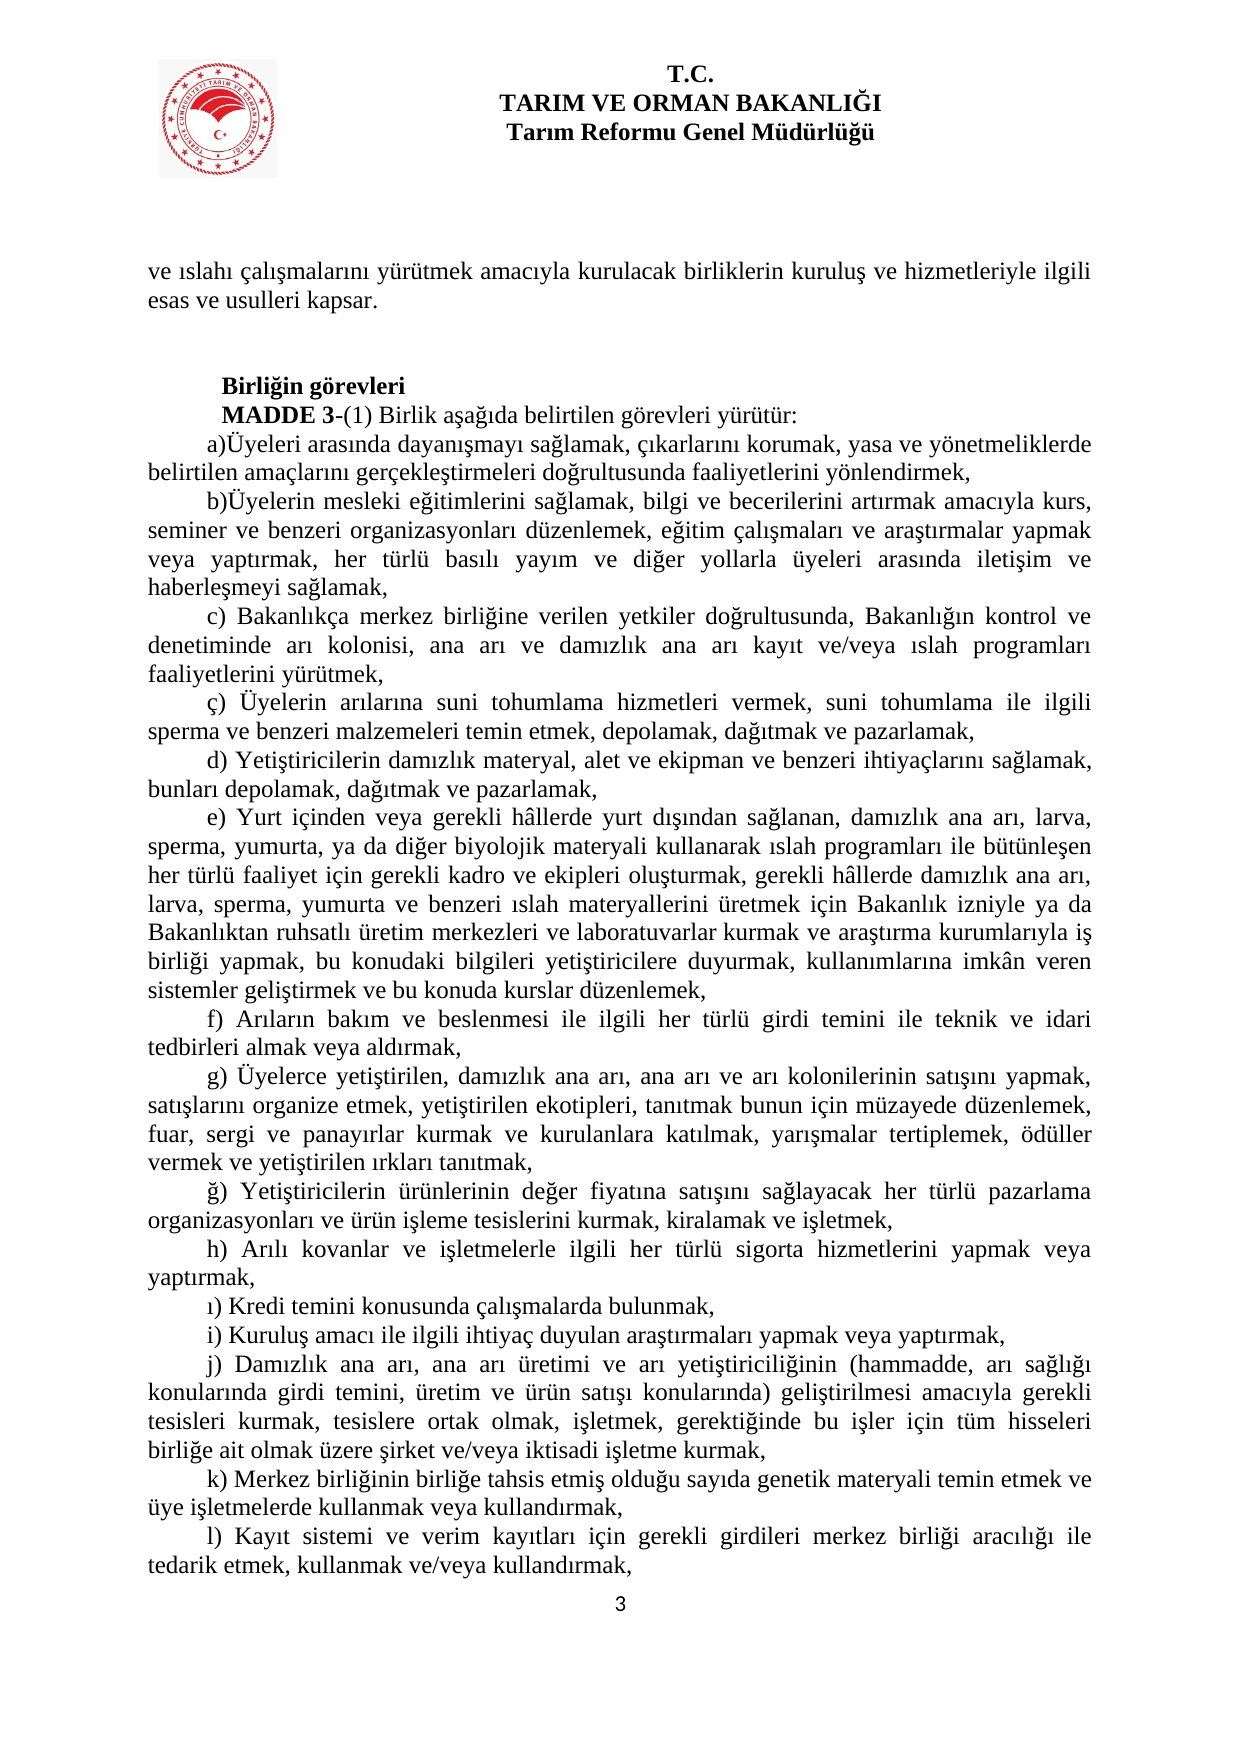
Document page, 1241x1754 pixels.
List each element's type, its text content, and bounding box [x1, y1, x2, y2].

text l) Kayıt sistemi ve verim kayıtları için gerekli girdileri merkez birliği aracılığı ile tedarik etmek, kullanmak ve/veya kullandırmak, [148, 1521, 1092, 1579]
text MADDE 3-(1) Birlik aşağıda belirtilen görevleri yürütür: [148, 400, 1092, 429]
text ğ) Yetiştiricilerin ürünlerinin değer fiyatına satışını sağlayacak her türlü pazarlama organizasyonları ve ürün işleme tesislerini kurmak, kiralamak ve işletmek, [148, 1176, 1092, 1234]
picture [158, 59, 278, 178]
text i) Kuruluş amacı ile ilgili ihtiyaç duyulan araştırmaları yapmak veya yaptırmak, [148, 1320, 1092, 1349]
text d) Yetiştiricilerin damızlık materyal, alet ve ekipman ve benzeri ihtiyaçlarını sağlamak, bunları depolamak, dağıtmak ve pazarlamak, [148, 745, 1092, 802]
text c) Bakanlıkça merkez birliğine verilen yetkiler doğrultusunda, Bakanlığın kontrol ve denetiminde arı kolonisi, ana arı ve damızlık ana arı kayıt ve/veya ıslah programları faaliyetlerini yürütmek, [148, 601, 1092, 687]
text k) Merkez birliğinin birliğe tahsis etmiş olduğu sayıda genetik materyali temin etmek ve üye işletmelerde kullanmak veya kullandırmak, [148, 1464, 1092, 1521]
text ı) Kredi temini konusunda çalışmalarda bulunmak, [148, 1291, 1092, 1320]
text h) Arılı kovanlar ve işletmelerle ilgili her türlü sigorta hizmetlerini yapmak veya yaptırmak, [148, 1234, 1092, 1291]
text e) Yurt içinden veya gerekli hâllerde yurt dışından sağlanan, damızlık ana arı, larva, sperma, yumurta, ya da diğer biyolojik materyali kullanarak ıslah programları ile bütünleşen her türlü faaliyet için gerekli kadro ve ekipleri oluşturmak, gerekli hâllerde damızlık ana arı, larva, sperma, yumurta ve benzeri ıslah materyallerini üretmek için Bakanlık izniyle ya da Bakanlıktan ruhsatlı üretim merkezleri ve laboratuvarlar kurmak ve araştırma kurumlarıyla iş birliği yapmak, bu konudaki bilgileri yetiştiricilere duyurmak, kullanımlarına imkân veren sistemler geliştirmek ve bu konuda kurslar düzenlemek, [148, 802, 1092, 1004]
text Birliğin görevleri [148, 371, 1092, 400]
text a)Üyeleri arasında dayanışmayı sağlamak, çıkarlarını korumak, yasa ve yönetmeliklerde belirtilen amaçlarını gerçekleştirmeleri doğrultusunda faaliyetlerini yönlendirmek, [148, 429, 1092, 486]
text b)Üyelerin mesleki eğitimlerini sağlamak, bilgi ve becerilerini artırmak amacıyla kurs, seminer ve benzeri organizasyonları düzenlemek, eğitim çalışmaları ve araştırmalar yapmak veya yaptırmak, her türlü basılı yayım ve diğer yollarla üyeleri arasında iletişim ve haberleşmeyi sağlamak, [148, 486, 1092, 601]
text g) Üyelerce yetiştirilen, damızlık ana arı, ana arı ve arı kolonilerinin satışını yapmak, satışlarını organize etmek, yetiştirilen ekotipleri, tanıtmak bunun için müzayede düzenlemek, fuar, sergi ve panayırlar kurmak ve kurulanlara katılmak, yarışmalar tertiplemek, ödüller vermek ve yetiştirilen ırkları tanıtmak, [148, 1061, 1092, 1176]
text j) Damızlık ana arı, ana arı üretimi ve arı yetiştiriciliğinin (hammadde, arı sağlığı konularında girdi temini, üretim ve ürün satışı konularında) geliştirilmesi amacıyla gerekli tesisleri kurmak, tesislere ortak olmak, işletmek, gerektiğinde bu işler için tüm hisseleri birliğe ait olmak üzere şirket ve/veya iktisadi işletme kurmak, [148, 1349, 1092, 1464]
text ç) Üyelerin arılarına suni tohumlama hizmetleri vermek, suni tohumlama ile ilgili sperma ve benzeri malzemeleri temin etmek, depolamak, dağıtmak ve pazarlamak, [148, 687, 1092, 745]
text f) Arıların bakım ve beslenmesi ile ilgili her türlü girdi temini ile teknik ve idari tedbirleri almak veya aldırmak, [148, 1004, 1092, 1061]
